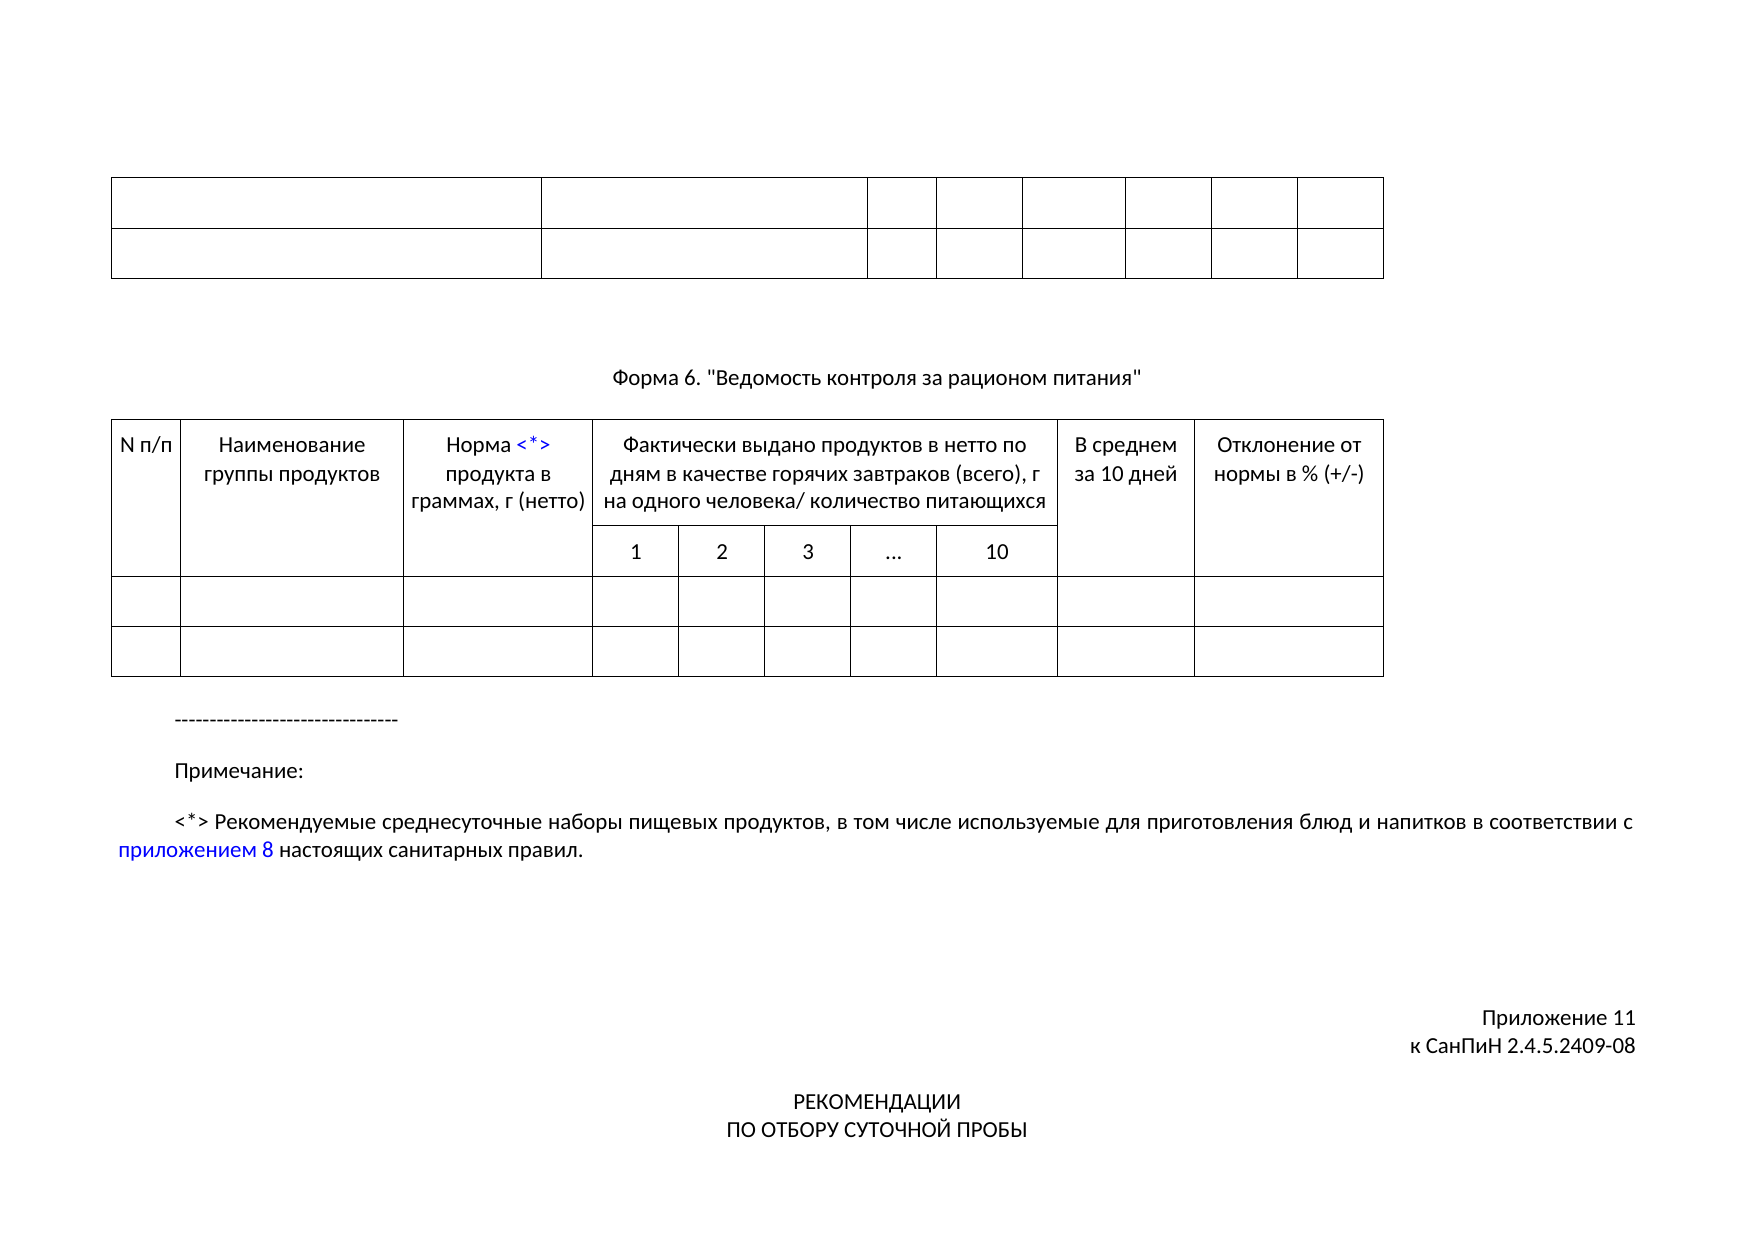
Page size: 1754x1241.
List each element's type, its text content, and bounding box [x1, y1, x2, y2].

table_cell [937, 178, 1022, 227]
table_cell [404, 627, 592, 676]
table_cell [937, 229, 1022, 278]
table_cell [937, 577, 1057, 626]
text Приложение 11 [118, 1003, 1636, 1031]
table_header Фактически выдано продуктов в нетто по дням в качестве горячих завтраков (всего), г на одного человека/ количество питающихся [593, 420, 1057, 525]
table_cell [1298, 178, 1383, 227]
table_header Норма <*> продукта в граммах, г (нетто) [404, 420, 592, 576]
table_cell [1023, 229, 1125, 278]
table_cell [765, 627, 850, 676]
table_cell 10 [937, 526, 1057, 576]
table_cell [679, 627, 764, 676]
table_cell [1195, 627, 1383, 676]
table_cell [1212, 229, 1297, 278]
table_cell [112, 577, 180, 626]
table_cell [937, 627, 1057, 676]
table_cell [1126, 229, 1211, 278]
table_cell [1023, 178, 1125, 227]
table_cell [765, 577, 850, 626]
text ПО ОТБОРУ СУТОЧНОЙ ПРОБЫ [118, 1115, 1636, 1143]
table_cell [868, 178, 936, 227]
table_header N п/п [112, 420, 180, 576]
table_cell 3 [765, 526, 850, 576]
text к СанПиН 2.4.5.2409-08 [118, 1031, 1636, 1059]
table_cell [851, 627, 936, 676]
table_cell [593, 627, 678, 676]
text РЕКОМЕНДАЦИИ [118, 1087, 1636, 1115]
text Форма 6. "Ведомость контроля за рационом питания" [118, 363, 1636, 391]
table_cell [1126, 178, 1211, 227]
table_cell [679, 577, 764, 626]
table_cell [542, 178, 867, 227]
text <*> Рекомендуемые среднесуточные наборы пищевых продуктов, в том числе используемые для приготовления блюд и напитков в соответствии с приложением 8 настоящих санитарных правил. [118, 807, 1636, 863]
table_cell [1058, 577, 1194, 626]
table_cell 1 [593, 526, 678, 576]
table_cell ... [851, 526, 936, 576]
table_cell [1058, 627, 1194, 676]
table_header В среднем за 10 дней [1058, 420, 1194, 576]
table_cell [868, 229, 936, 278]
table_cell [404, 577, 592, 626]
table_cell 2 [679, 526, 764, 576]
table_header Наименование группы продуктов [181, 420, 403, 576]
text Примечание: [118, 756, 1636, 784]
table_cell [1195, 577, 1383, 626]
table_cell [1298, 229, 1383, 278]
table_header Отклонение от нормы в % (+/-) [1195, 420, 1383, 576]
table_cell [851, 577, 936, 626]
table_cell [542, 229, 867, 278]
table_cell [112, 627, 180, 676]
table_cell [1212, 178, 1297, 227]
table_cell [112, 229, 541, 278]
table_cell [181, 577, 403, 626]
table_cell [593, 577, 678, 626]
table_cell [112, 178, 541, 227]
table_cell [181, 627, 403, 676]
text -------------------------------- [118, 705, 1636, 733]
